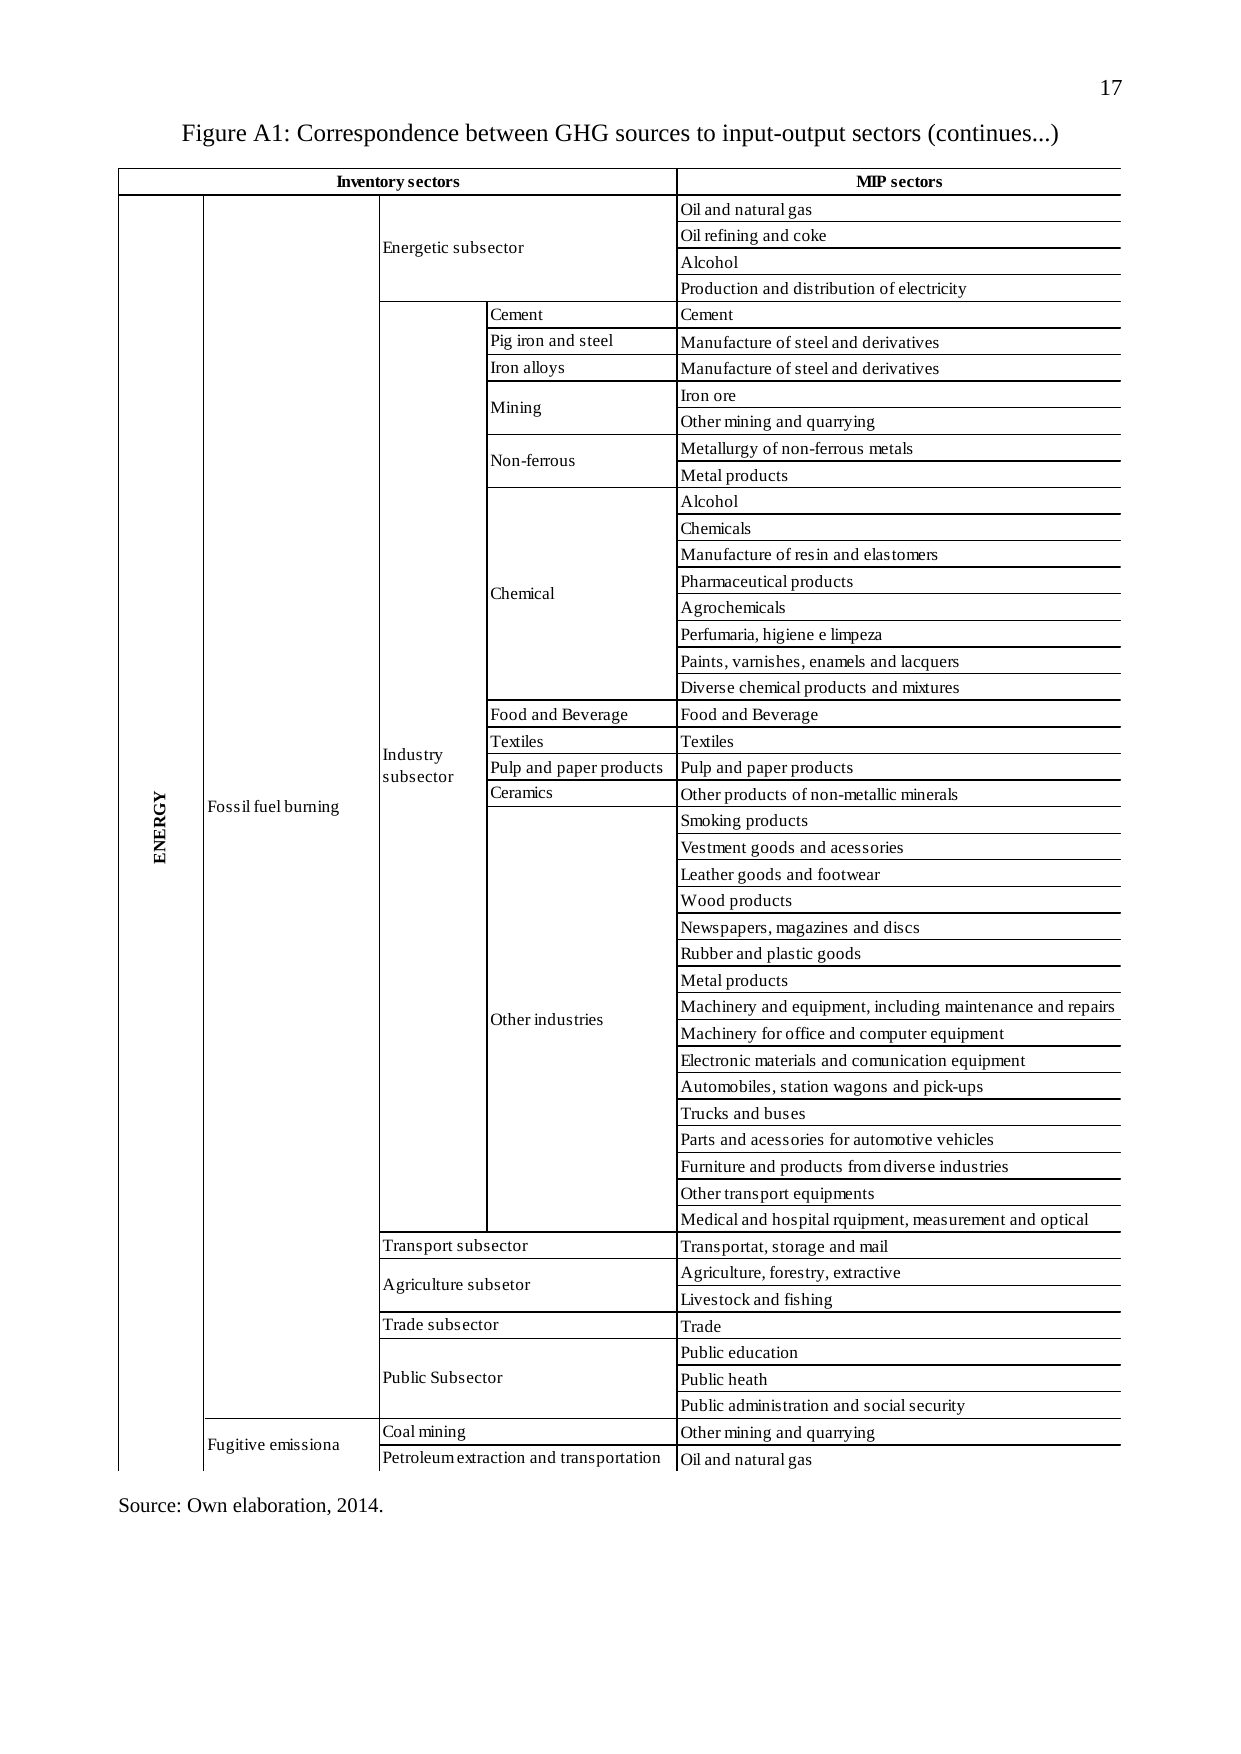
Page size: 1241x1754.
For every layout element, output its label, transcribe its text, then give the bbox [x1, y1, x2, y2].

text Source: Own elaboration, 2014. [118, 1493, 1122, 1517]
text Figure A1: Correspondence between GHG sources to input-output sectors (continues...) [118, 118, 1122, 147]
